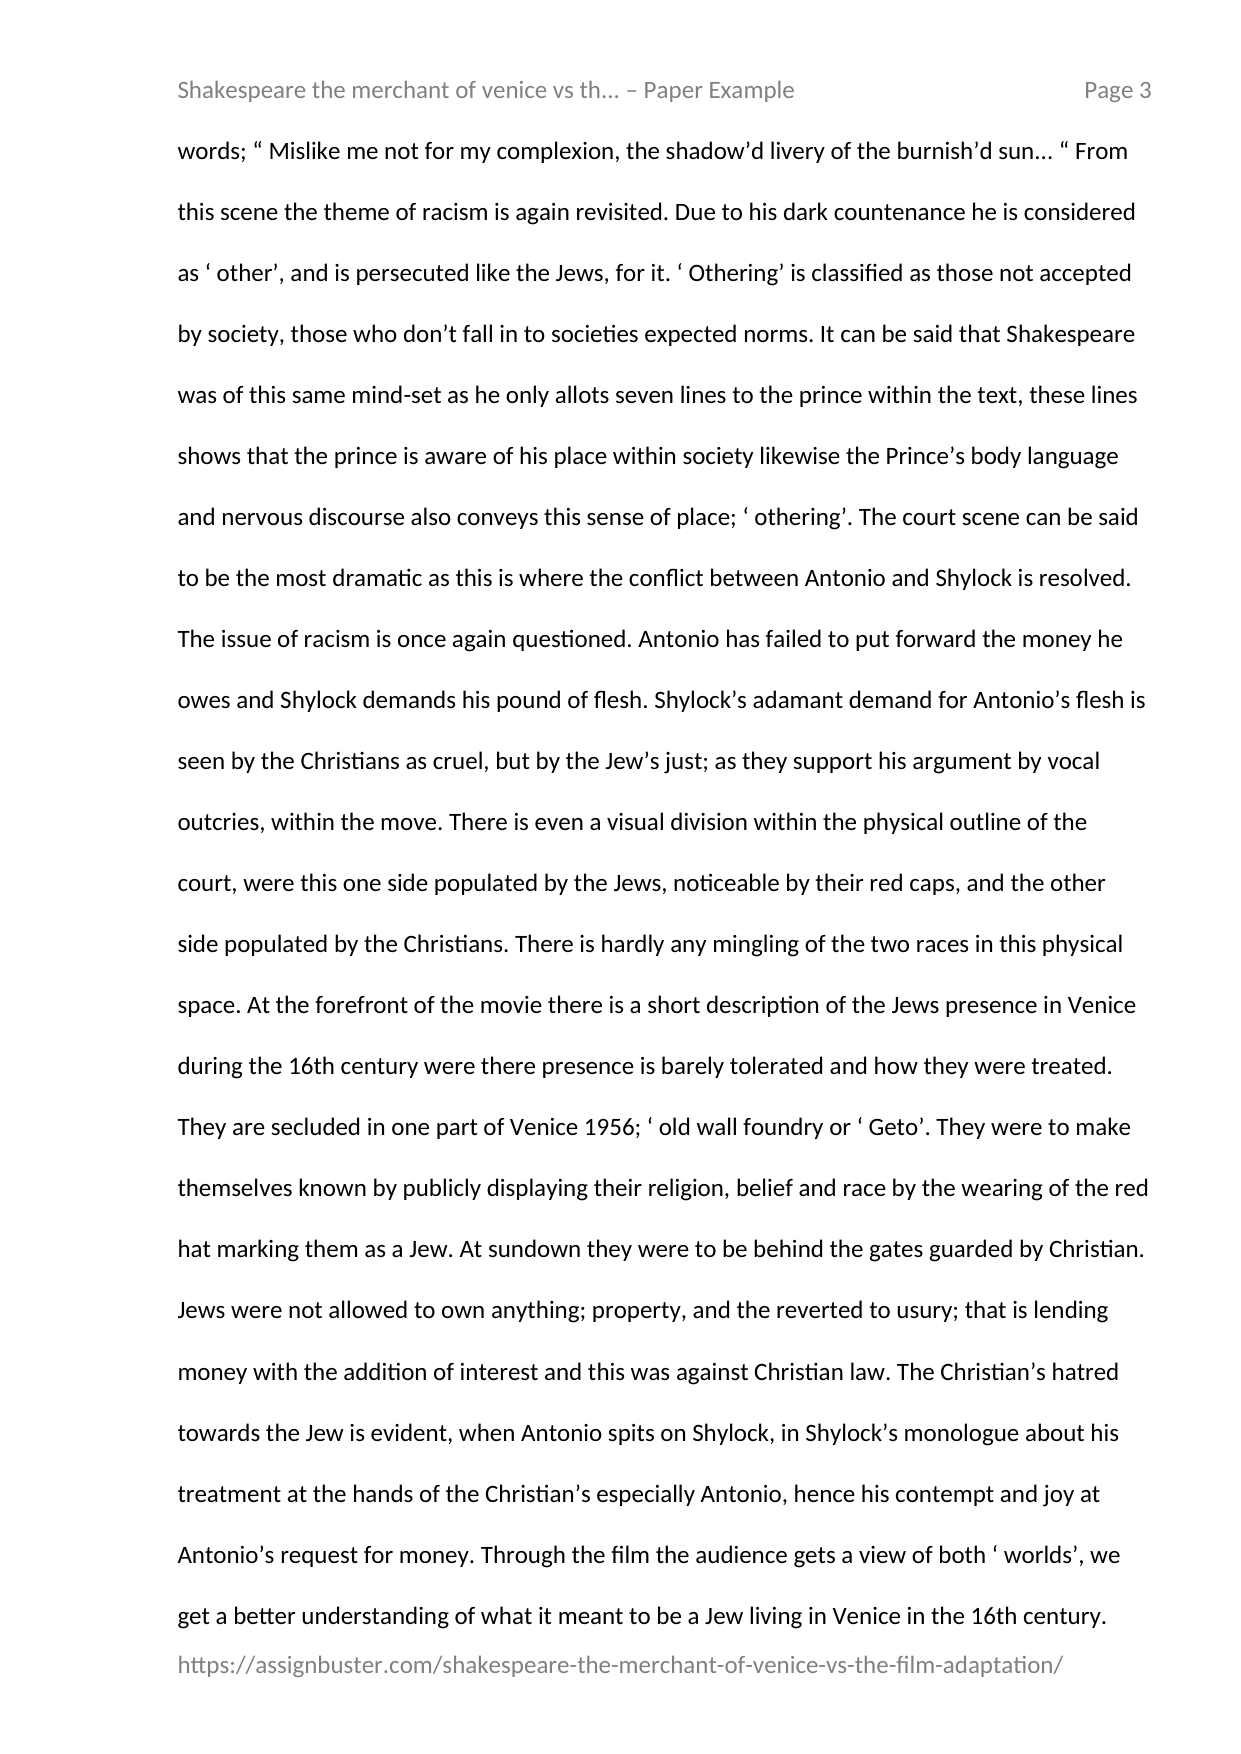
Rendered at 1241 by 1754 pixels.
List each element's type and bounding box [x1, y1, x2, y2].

text [177, 135, 1152, 1630]
